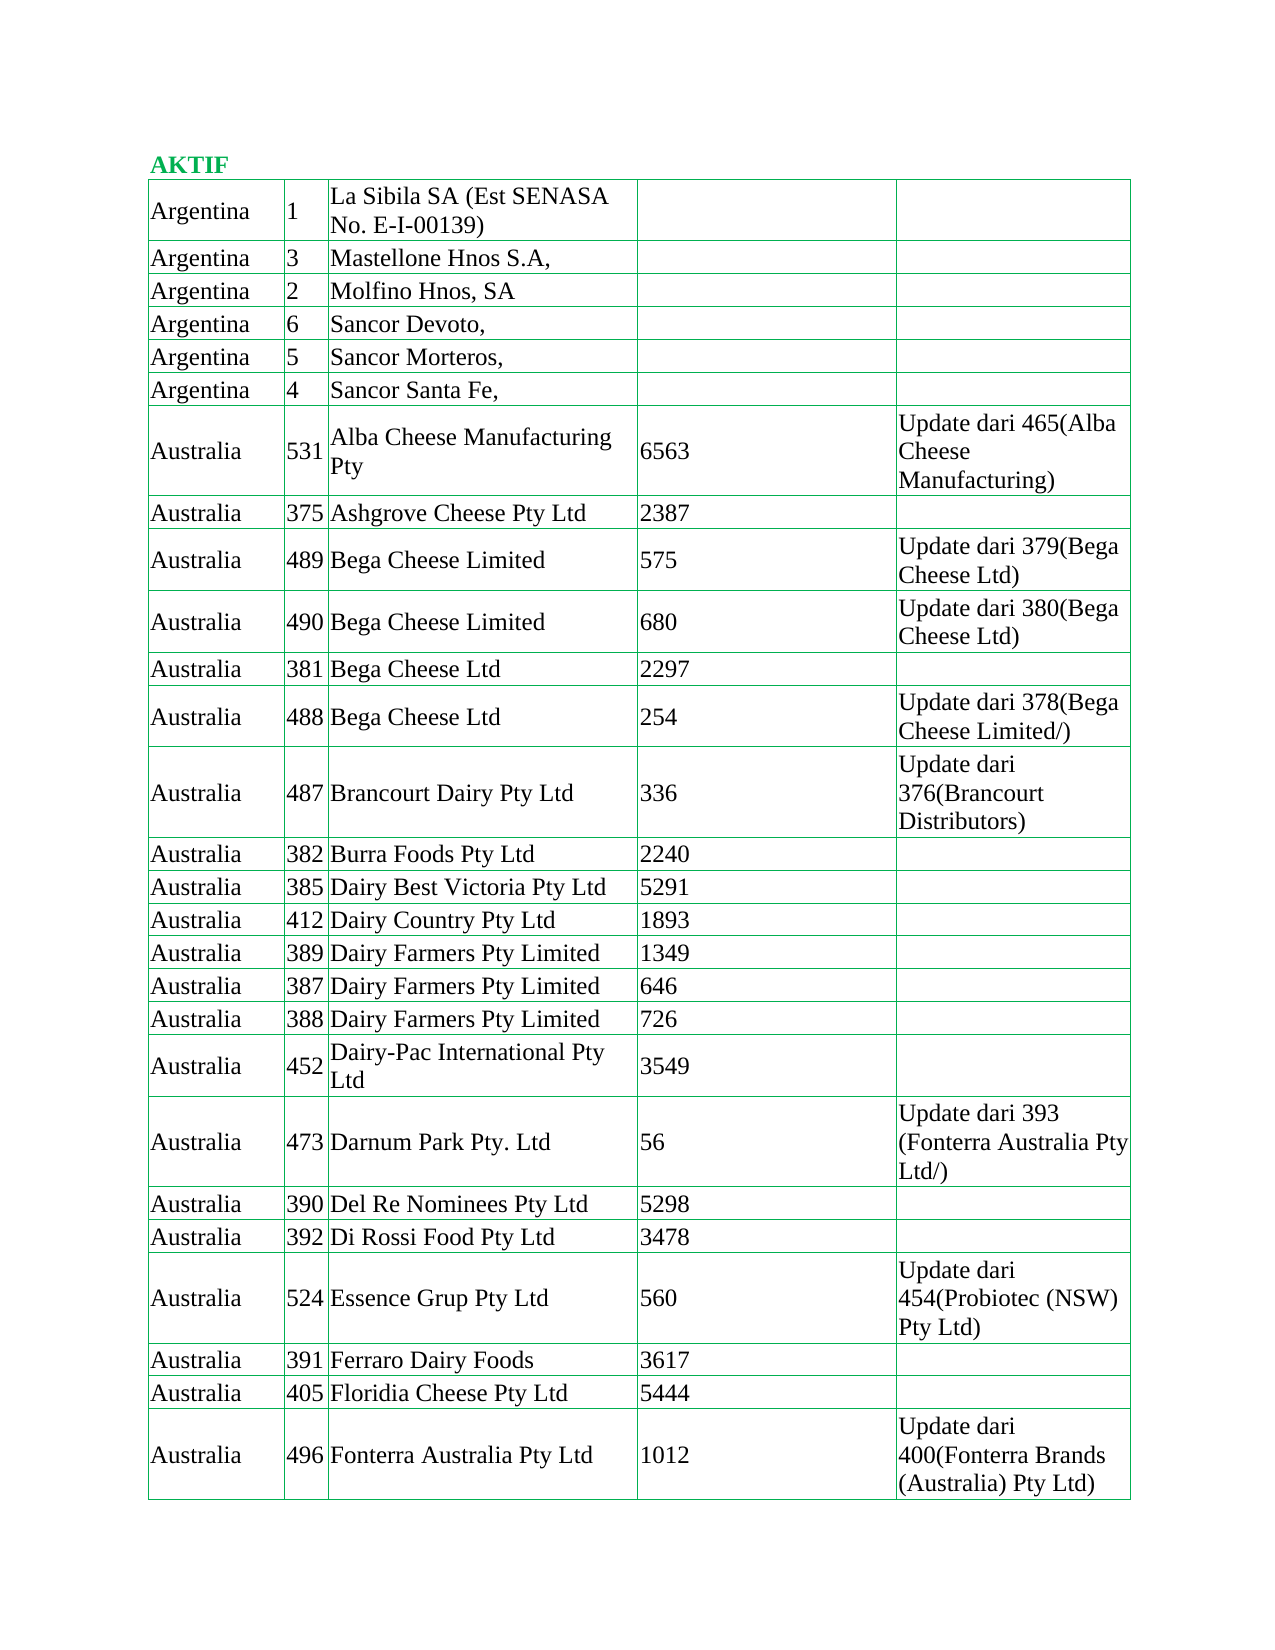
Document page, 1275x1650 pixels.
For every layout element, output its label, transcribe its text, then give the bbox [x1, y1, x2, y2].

table_cell [897, 496, 1130, 528]
table_header 1 [285, 180, 328, 240]
table_cell 2387 [638, 496, 896, 528]
table_cell Di Rossi Food Pty Ltd [329, 1220, 637, 1252]
table_cell [638, 274, 896, 306]
table_cell [897, 871, 1130, 902]
table_cell Australia [149, 1097, 284, 1186]
table_cell 382 [285, 838, 328, 869]
table_cell 452 [285, 1035, 328, 1096]
table_cell 524 [285, 1253, 328, 1342]
table_cell Argentina [149, 373, 284, 405]
table_cell Australia [149, 1253, 284, 1342]
table_cell 473 [285, 1097, 328, 1186]
table_cell 726 [638, 1002, 896, 1034]
table_cell Darnum Park Pty. Ltd [329, 1097, 637, 1186]
table_cell [897, 340, 1130, 372]
table_cell Bega Cheese Ltd [329, 653, 637, 684]
table_cell Molfino Hnos, SA [329, 274, 637, 306]
table_cell 388 [285, 1002, 328, 1034]
table_cell Australia [149, 1376, 284, 1408]
table_cell Update dari 379(Bega Cheese Ltd) [897, 529, 1130, 590]
table_cell Update dari 378(Bega Cheese Limited/) [897, 686, 1130, 746]
table_cell Australia [149, 969, 284, 1001]
table_cell 392 [285, 1220, 328, 1252]
table_cell Australia [149, 838, 284, 869]
table_cell 1012 [638, 1409, 896, 1499]
table_cell Update dari 400(Fonterra Brands (Australia) Pty Ltd) [897, 1409, 1130, 1499]
table_cell 3478 [638, 1220, 896, 1252]
table_cell Update dari 393 (Fonterra Australia Pty Ltd/) [897, 1097, 1130, 1186]
table_cell 496 [285, 1409, 328, 1499]
table_cell Floridia Cheese Pty Ltd [329, 1376, 637, 1408]
table_cell 487 [285, 747, 328, 837]
table_cell 385 [285, 871, 328, 902]
table_cell 381 [285, 653, 328, 684]
table_cell [897, 1187, 1130, 1219]
table_cell Argentina [149, 241, 284, 273]
table_cell 3 [285, 241, 328, 273]
table_cell Mastellone Hnos S.A, [329, 241, 637, 273]
table_cell Bega Cheese Ltd [329, 686, 637, 746]
table_cell 3549 [638, 1035, 896, 1096]
table_cell 5 [285, 340, 328, 372]
table_cell 6563 [638, 406, 896, 495]
table_cell Update dari 380(Bega Cheese Ltd) [897, 591, 1130, 652]
table_cell Brancourt Dairy Pty Ltd [329, 747, 637, 837]
table_cell Australia [149, 686, 284, 746]
table_cell Dairy Country Pty Ltd [329, 904, 637, 935]
table_cell 4 [285, 373, 328, 405]
table_cell [638, 307, 896, 339]
table_cell [638, 241, 896, 273]
table_cell Australia [149, 529, 284, 590]
table_cell Australia [149, 871, 284, 902]
table_cell [897, 1035, 1130, 1096]
table_cell 336 [638, 747, 896, 837]
table_cell Dairy Farmers Pty Limited [329, 1002, 637, 1034]
table_cell Alba Cheese Manufacturing Pty [329, 406, 637, 495]
table_cell 646 [638, 969, 896, 1001]
table_cell Sancor Morteros, [329, 340, 637, 372]
table_cell 56 [638, 1097, 896, 1186]
table_cell 387 [285, 969, 328, 1001]
table_cell [897, 274, 1130, 306]
table_cell 5291 [638, 871, 896, 902]
table_cell [638, 340, 896, 372]
table_cell Essence Grup Pty Ltd [329, 1253, 637, 1342]
table_header La Sibila SA (Est SENASA No. E-I-00139) [329, 180, 637, 240]
table_cell Dairy Farmers Pty Limited [329, 936, 637, 968]
table_cell 489 [285, 529, 328, 590]
table_cell 2240 [638, 838, 896, 869]
table_cell Australia [149, 904, 284, 935]
table_cell [897, 241, 1130, 273]
table_cell Ashgrove Cheese Pty Ltd [329, 496, 637, 528]
table_cell Update dari 465(Alba Cheese Manufacturing) [897, 406, 1130, 495]
table_header [897, 180, 1130, 240]
table_cell 490 [285, 591, 328, 652]
table_cell 1349 [638, 936, 896, 968]
table_cell Australia [149, 1002, 284, 1034]
table_cell 6 [285, 307, 328, 339]
table_cell 531 [285, 406, 328, 495]
table_cell Update dari 454(Probiotec (NSW) Pty Ltd) [897, 1253, 1130, 1342]
table_cell 391 [285, 1344, 328, 1375]
table_cell Australia [149, 1035, 284, 1096]
table_cell 5444 [638, 1376, 896, 1408]
table_cell Del Re Nominees Pty Ltd [329, 1187, 637, 1219]
table_cell Australia [149, 1220, 284, 1252]
table_header Argentina [149, 180, 284, 240]
table_cell 488 [285, 686, 328, 746]
table_cell Dairy-Pac International Pty Ltd [329, 1035, 637, 1096]
table_cell 375 [285, 496, 328, 528]
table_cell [329, 1409, 637, 1499]
table_cell 412 [285, 904, 328, 935]
table_cell [897, 1220, 1130, 1252]
table_cell Sancor Santa Fe, [329, 373, 637, 405]
table_cell 390 [285, 1187, 328, 1219]
table_cell 5298 [638, 1187, 896, 1219]
table_cell 389 [285, 936, 328, 968]
table_cell 560 [638, 1253, 896, 1342]
table_cell Australia [149, 496, 284, 528]
table_cell 2 [285, 274, 328, 306]
table_cell Bega Cheese Limited [329, 591, 637, 652]
table_cell Ferraro Dairy Foods [329, 1344, 637, 1375]
table_cell [897, 1376, 1130, 1408]
table_cell [897, 1002, 1130, 1034]
table_cell [638, 373, 896, 405]
table_cell Update dari 376(Brancourt Distributors) [897, 747, 1130, 837]
table_cell 680 [638, 591, 896, 652]
table_cell 1893 [638, 904, 896, 935]
table_cell Burra Foods Pty Ltd [329, 838, 637, 869]
table_cell [897, 969, 1130, 1001]
table_cell [897, 904, 1130, 935]
table_cell Australia [149, 406, 284, 495]
table_cell 254 [638, 686, 896, 746]
table_cell Australia [149, 653, 284, 684]
table_cell 2297 [638, 653, 896, 684]
text AKTIF [150, 150, 1125, 179]
table_cell [897, 307, 1130, 339]
table_cell [897, 936, 1130, 968]
table_cell Australia [149, 1344, 284, 1375]
table_cell [897, 1344, 1130, 1375]
table_cell [897, 838, 1130, 869]
table_cell [897, 653, 1130, 684]
table_cell Argentina [149, 274, 284, 306]
table_cell Australia [149, 936, 284, 968]
table_cell Sancor Devoto, [329, 307, 637, 339]
table_cell Argentina [149, 340, 284, 372]
table_cell Australia [149, 747, 284, 837]
table_cell [897, 373, 1130, 405]
table_cell 575 [638, 529, 896, 590]
table_cell Dairy Best Victoria Pty Ltd [329, 871, 637, 902]
table_cell Australia [149, 591, 284, 652]
table_cell Dairy Farmers Pty Limited [329, 969, 637, 1001]
table_cell Australia [149, 1409, 284, 1499]
table_header [638, 180, 896, 240]
table_cell Argentina [149, 307, 284, 339]
table_cell Bega Cheese Limited [329, 529, 637, 590]
table_cell 405 [285, 1376, 328, 1408]
table_cell 3617 [638, 1344, 896, 1375]
table_cell Australia [149, 1187, 284, 1219]
